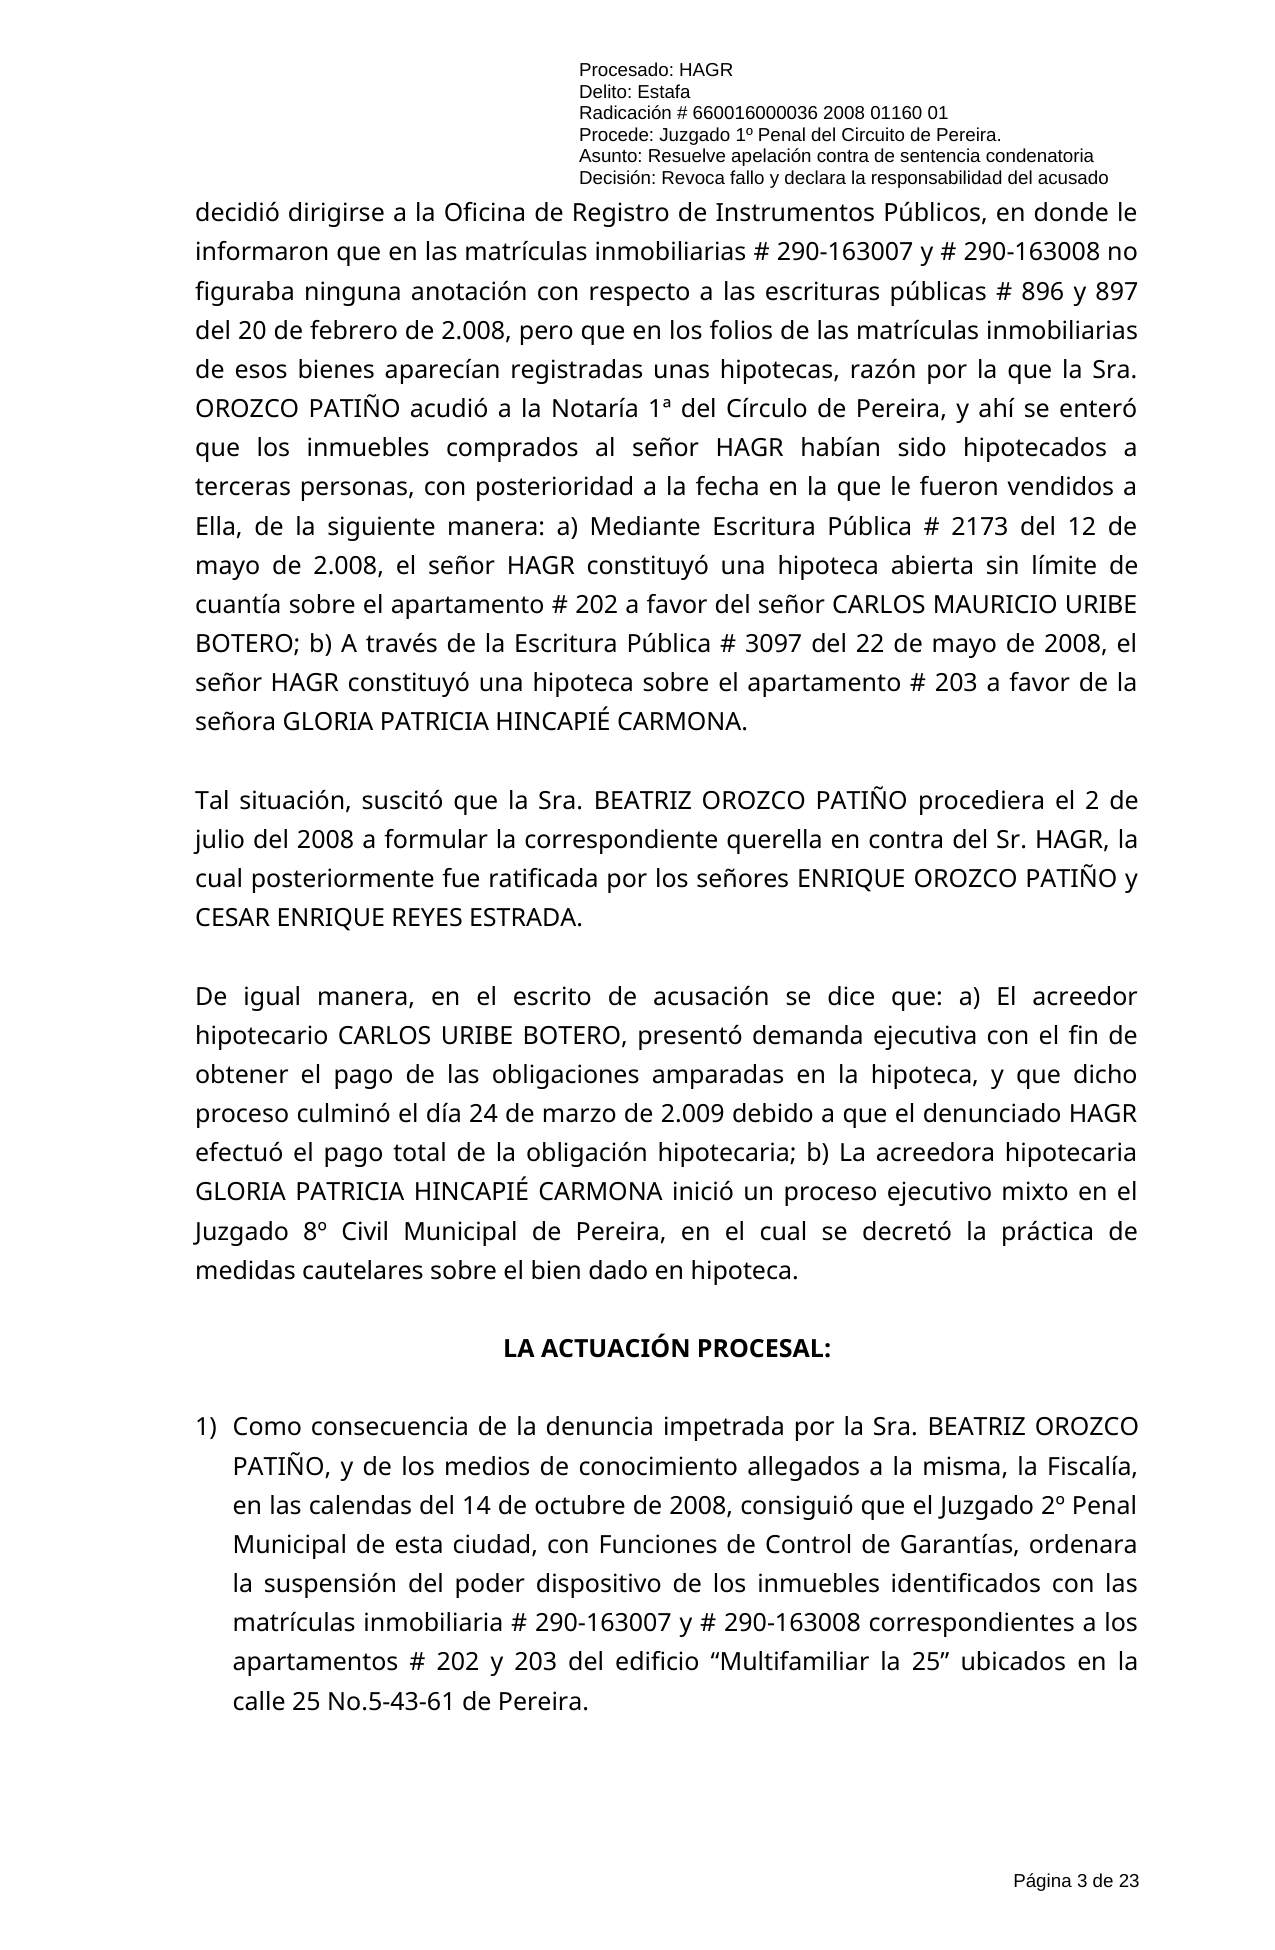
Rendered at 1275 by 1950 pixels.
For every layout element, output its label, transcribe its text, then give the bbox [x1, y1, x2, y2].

text De igual manera, en el escrito de acusación se dice que: a) El acreedor hipotecario CARLOS URIBE BOTERO, presentó demanda ejecutiva con el fin de obtener el pago de las obligaciones amparadas en la hipoteca, y que dicho proceso culminó el día 24 de marzo de 2.009 debido a que el denunciado HAGR efectuó el pago total de la obligación hipotecaria; b) La acreedora hipotecaria GLORIA PATRICIA HINCAPIÉ CARMONA inició un proceso ejecutivo mixto en el Juzgado 8º Civil Municipal de Pereira, en el cual se decretó la práctica de medidas cautelares sobre el bien dado en hipoteca. [195, 978, 1139, 1286]
text Tal situación, suscitó que la Sra. BEATRIZ OROZCO PATIÑO procediera el 2 de julio del 2008 a formular la correspondiente querella en contra del Sr. HAGR, la cual posteriormente fue ratificada por los señores ENRIQUE OROZCO PATIÑO y CESAR ENRIQUE REYES ESTRADA. [195, 782, 1139, 934]
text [195, 195, 1139, 738]
list Como consecuencia de la denuncia impetrada por la Sra. BEATRIZ OROZCO PATIÑO, y de los medios de conocimiento allegados a la misma, la Fiscalía, en las calendas del 14 de octubre de 2008, consiguió que el Juzgado 2º Penal Municipal de esta ciudad, con Funciones de Control de Garantías, ordenara la suspensión del poder dispositivo de los inmuebles identificados con las matrículas inmobiliaria # 290-163007 y # 290-163008 correspondientes a los apartamentos # 202 y 203 del edificio “Multifamiliar la 25” ubicados en la calle 25 No.5-43-61 de Pereira. [195, 1409, 1139, 1717]
text LA ACTUACIÓN PROCESAL: [195, 1331, 1139, 1365]
